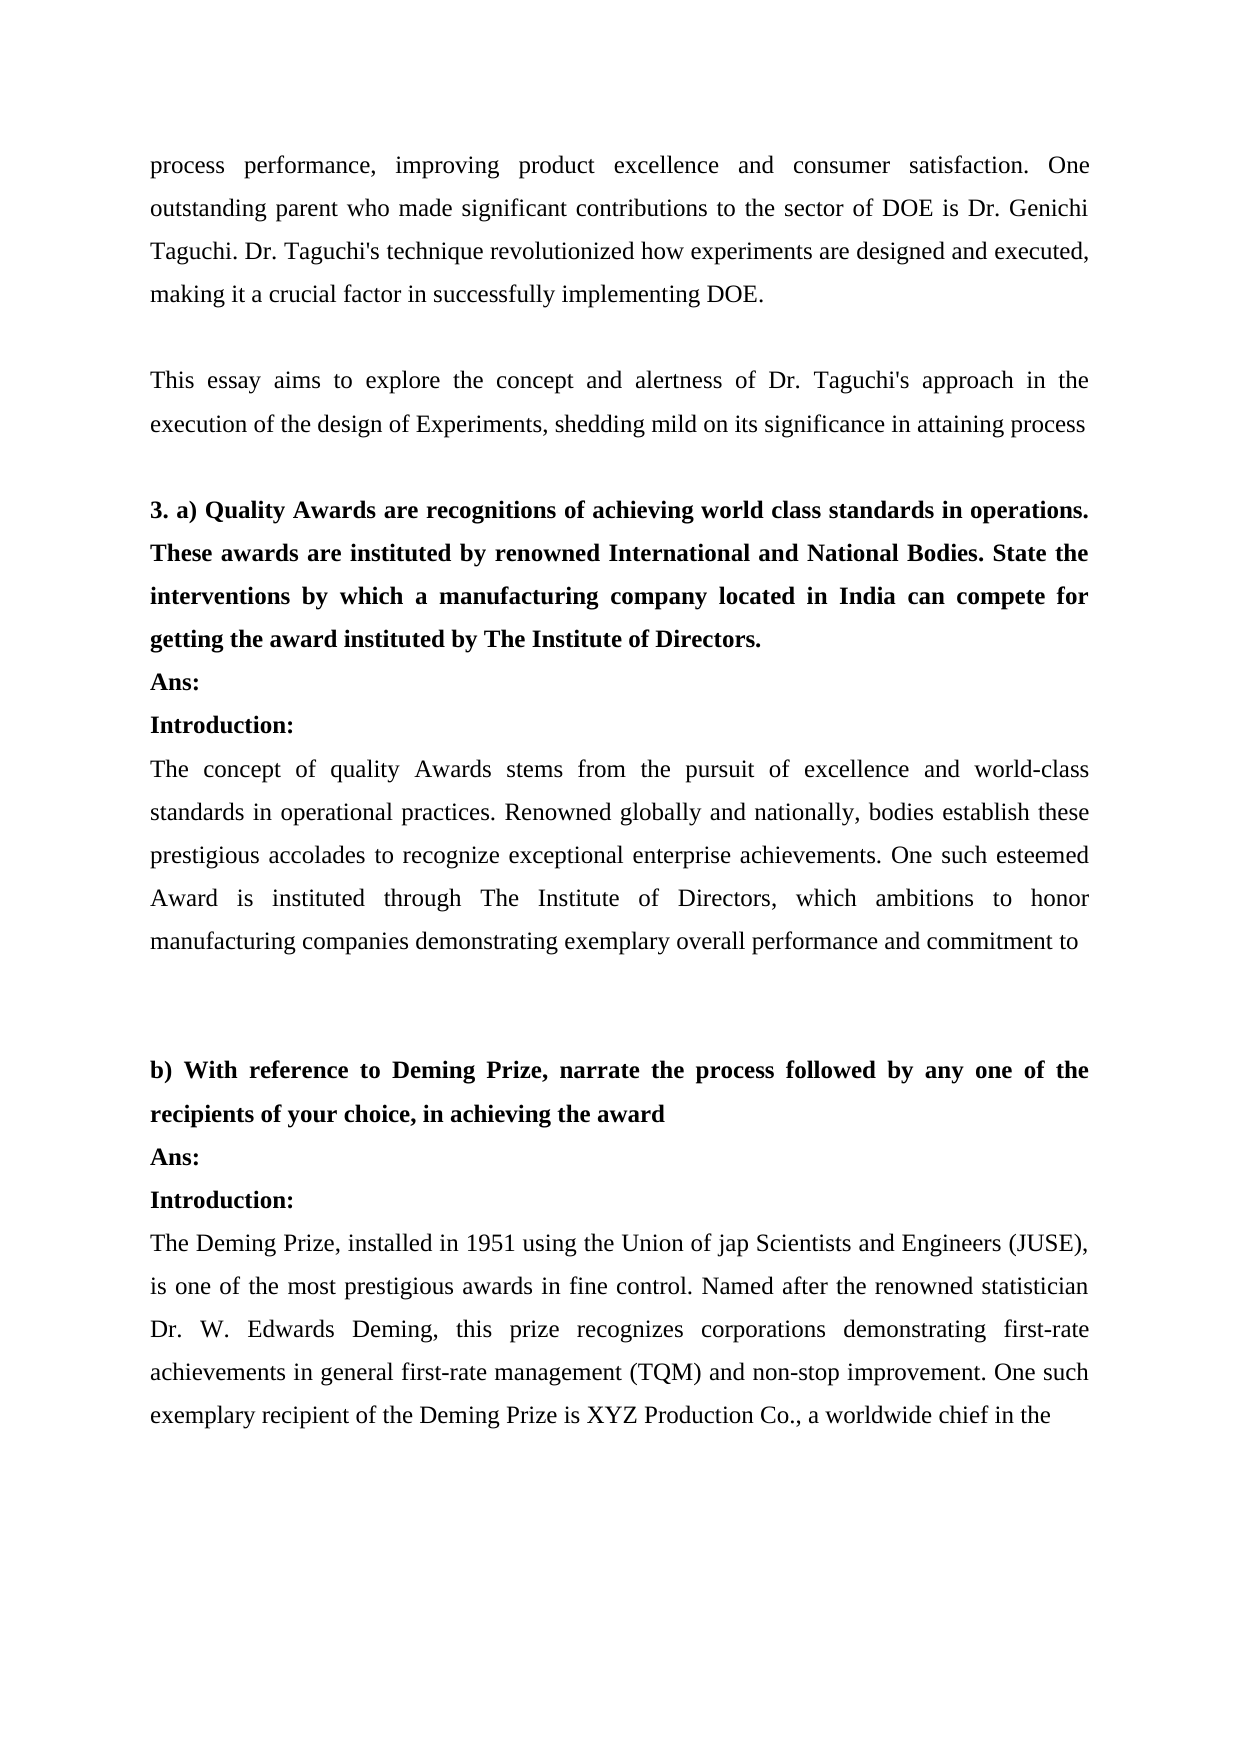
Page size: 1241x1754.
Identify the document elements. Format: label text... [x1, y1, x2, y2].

text The Deming Prize, installed in 1951 using the Union of jap Scientists and Engineers (JUSE), is one of the most prestigious awards in fine control. Named after the renowned statistician Dr. W. Edwards Deming, this prize recognizes corporations demonstrating first-rate achievements in general first-rate management (TQM) and non-stop improvement. One such exemplary recipient of the Deming Prize is XYZ Production Co., a worldwide chief in the [150, 1228, 1090, 1429]
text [150, 150, 1090, 308]
text Ans: [150, 1142, 1090, 1171]
text Introduction: [150, 1185, 1090, 1214]
text The concept of quality Awards stems from the pursuit of excellence and world-class standards in operational practices. Renowned globally and nationally, bodies establish these prestigious accolades to recognize exceptional enterprise achievements. One such esteemed Award is instituted through The Institute of Directors, which ambitions to honor manufacturing companies demonstrating exemplary overall performance and commitment to [150, 754, 1090, 955]
text This essay aims to explore the concept and alertness of Dr. Taguchi's approach in the execution of the design of Experiments, shedding mild on its significance in attaining process [150, 366, 1090, 437]
text Introduction: [150, 711, 1090, 739]
text b) With reference to Deming Prize, narrate the process followed by any one of the recipients of your choice, in achieving the award [150, 1056, 1090, 1127]
text Ans: [150, 667, 1090, 696]
text 3. a) Quality Awards are recognitions of achieving world class standards in operations. These awards are instituted by renowned International and National Bodies. State the interventions by which a manufacturing company located in India can compete for getting the award instituted by The Institute of Directors. [150, 495, 1090, 653]
